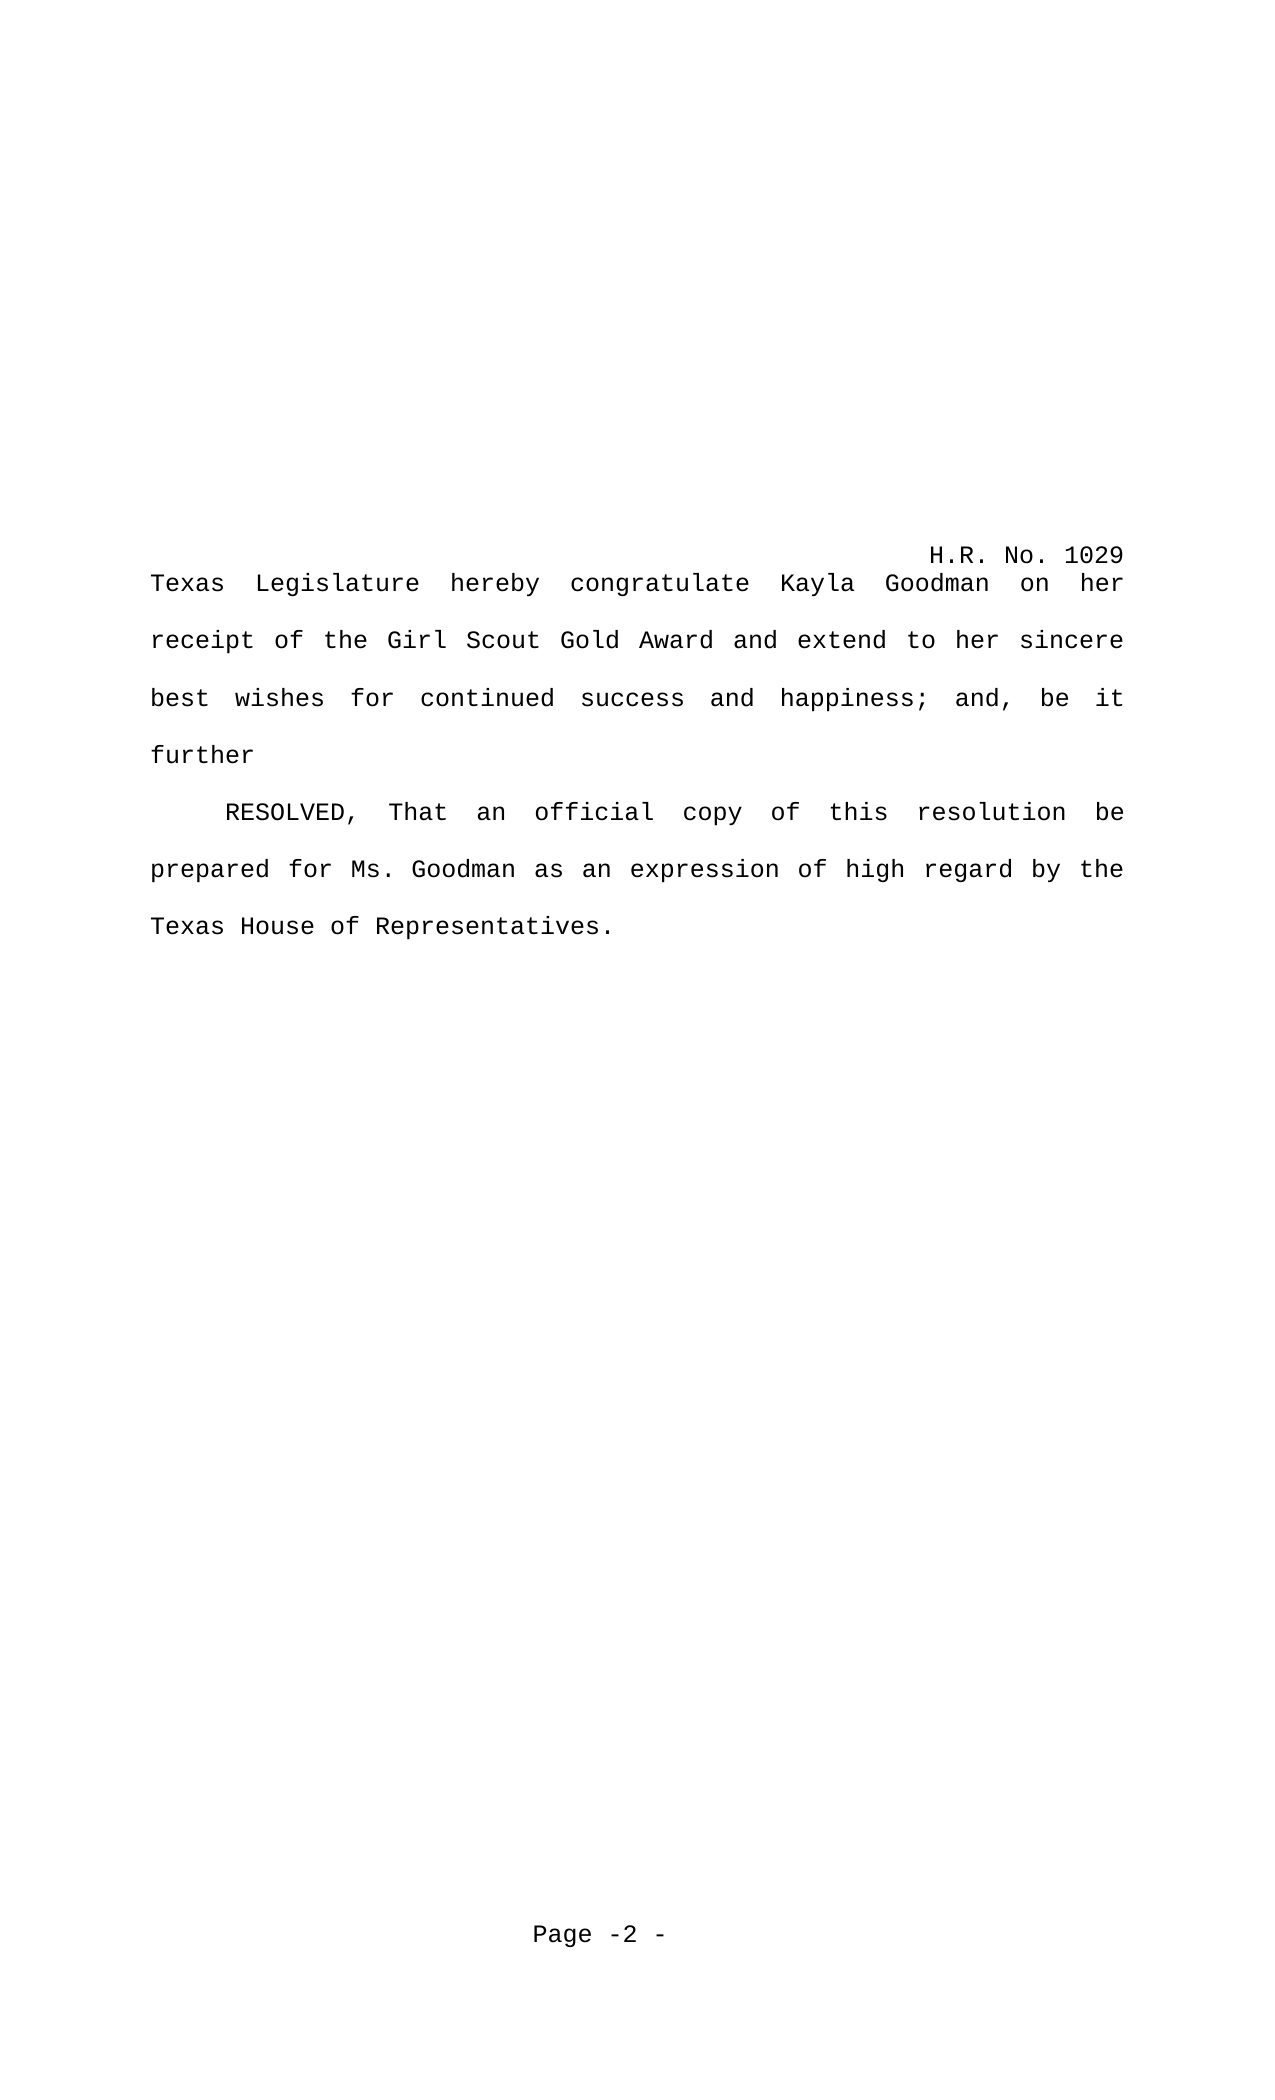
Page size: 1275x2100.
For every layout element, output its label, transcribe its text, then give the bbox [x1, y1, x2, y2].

text RESOLVED, That an official copy of this resolution be prepared for Ms. Goodman as an expression of high regard by the Texas House of Representatives. [150, 799, 1125, 942]
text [150, 571, 1125, 771]
